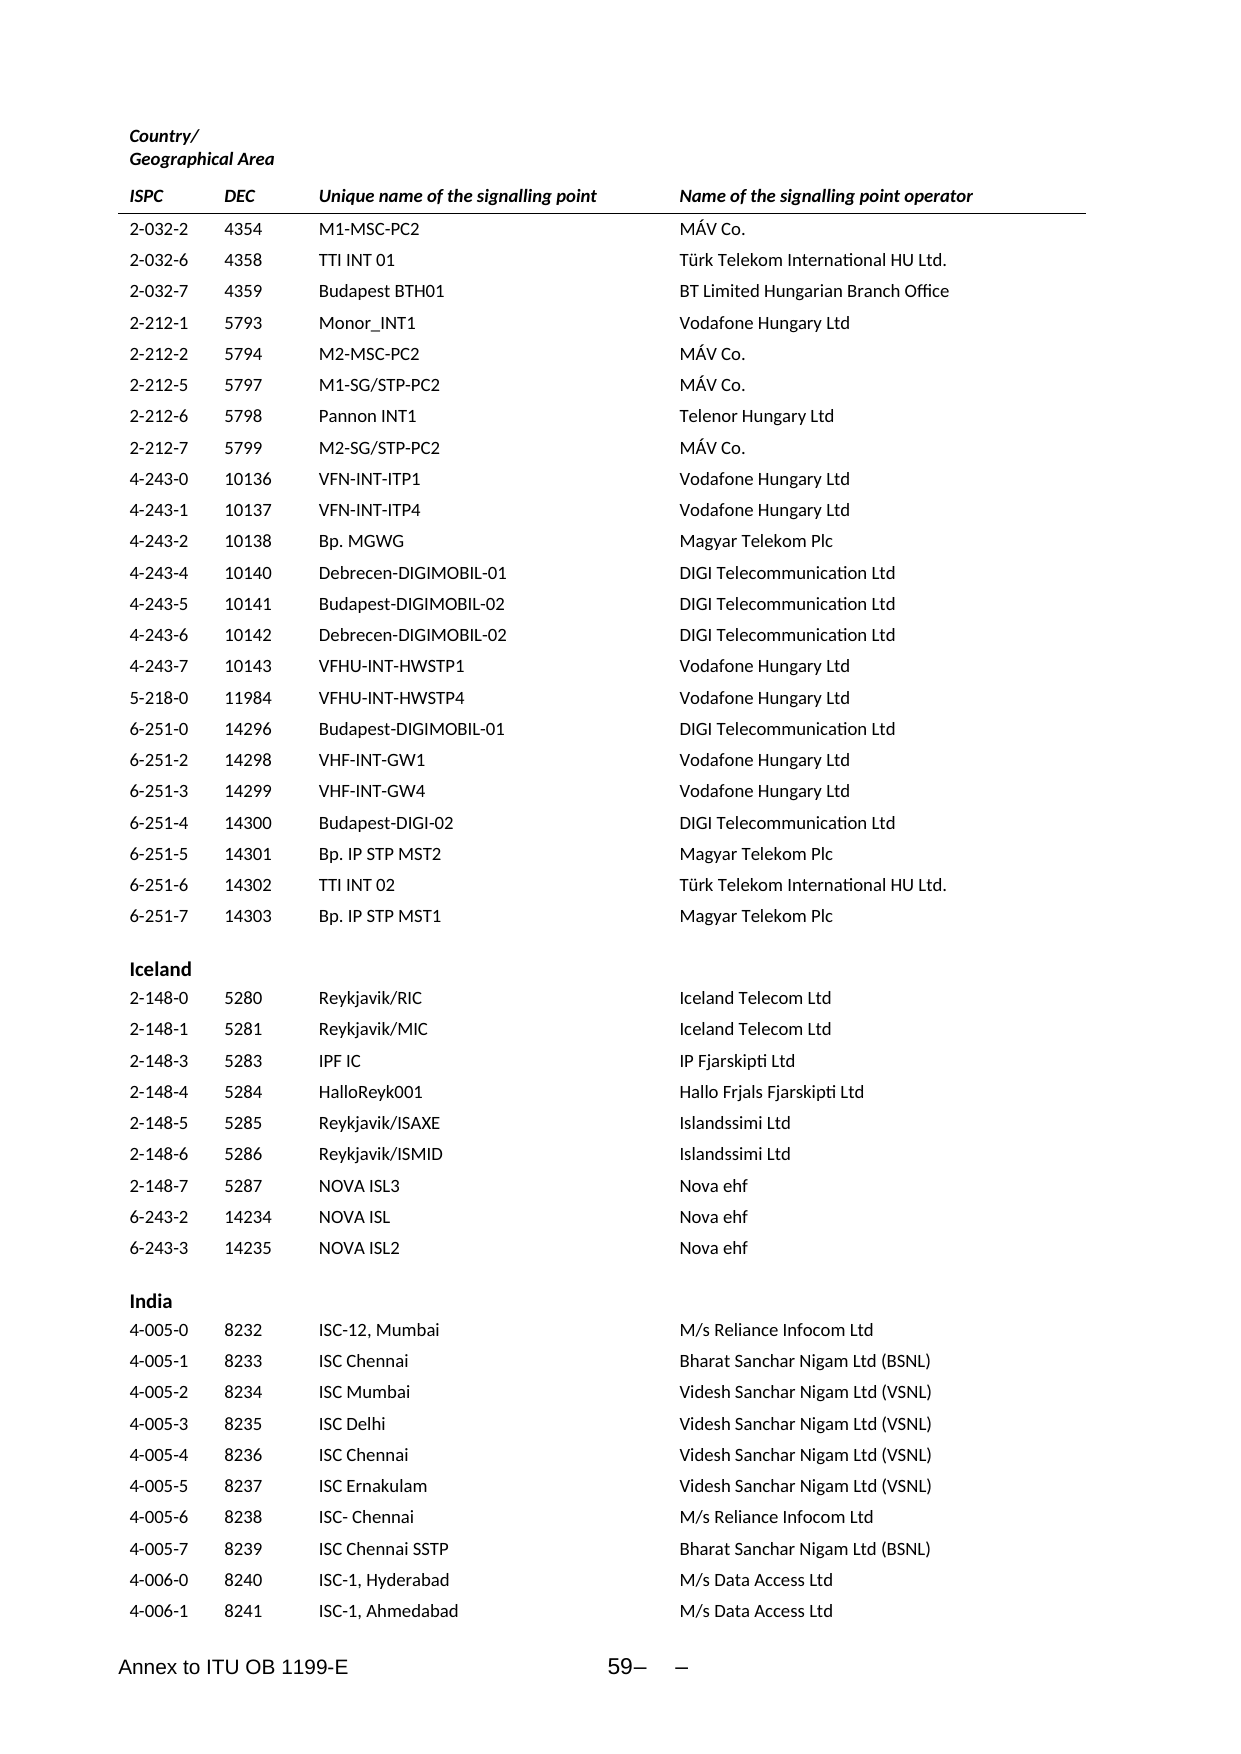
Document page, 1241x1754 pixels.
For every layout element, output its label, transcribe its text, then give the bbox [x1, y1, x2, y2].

table_header Unique name of the signalling point [308, 118, 668, 213]
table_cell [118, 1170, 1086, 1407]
table_cell ISPC [118, 176, 213, 213]
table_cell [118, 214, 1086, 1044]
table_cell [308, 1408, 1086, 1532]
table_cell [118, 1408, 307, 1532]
table_cell DEC [213, 176, 307, 213]
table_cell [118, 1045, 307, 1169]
table_header Country/ Geographical Area [118, 118, 307, 176]
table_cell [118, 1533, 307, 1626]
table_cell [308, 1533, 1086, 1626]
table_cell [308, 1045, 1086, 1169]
table_header Name of the signalling point operator [668, 118, 1086, 213]
